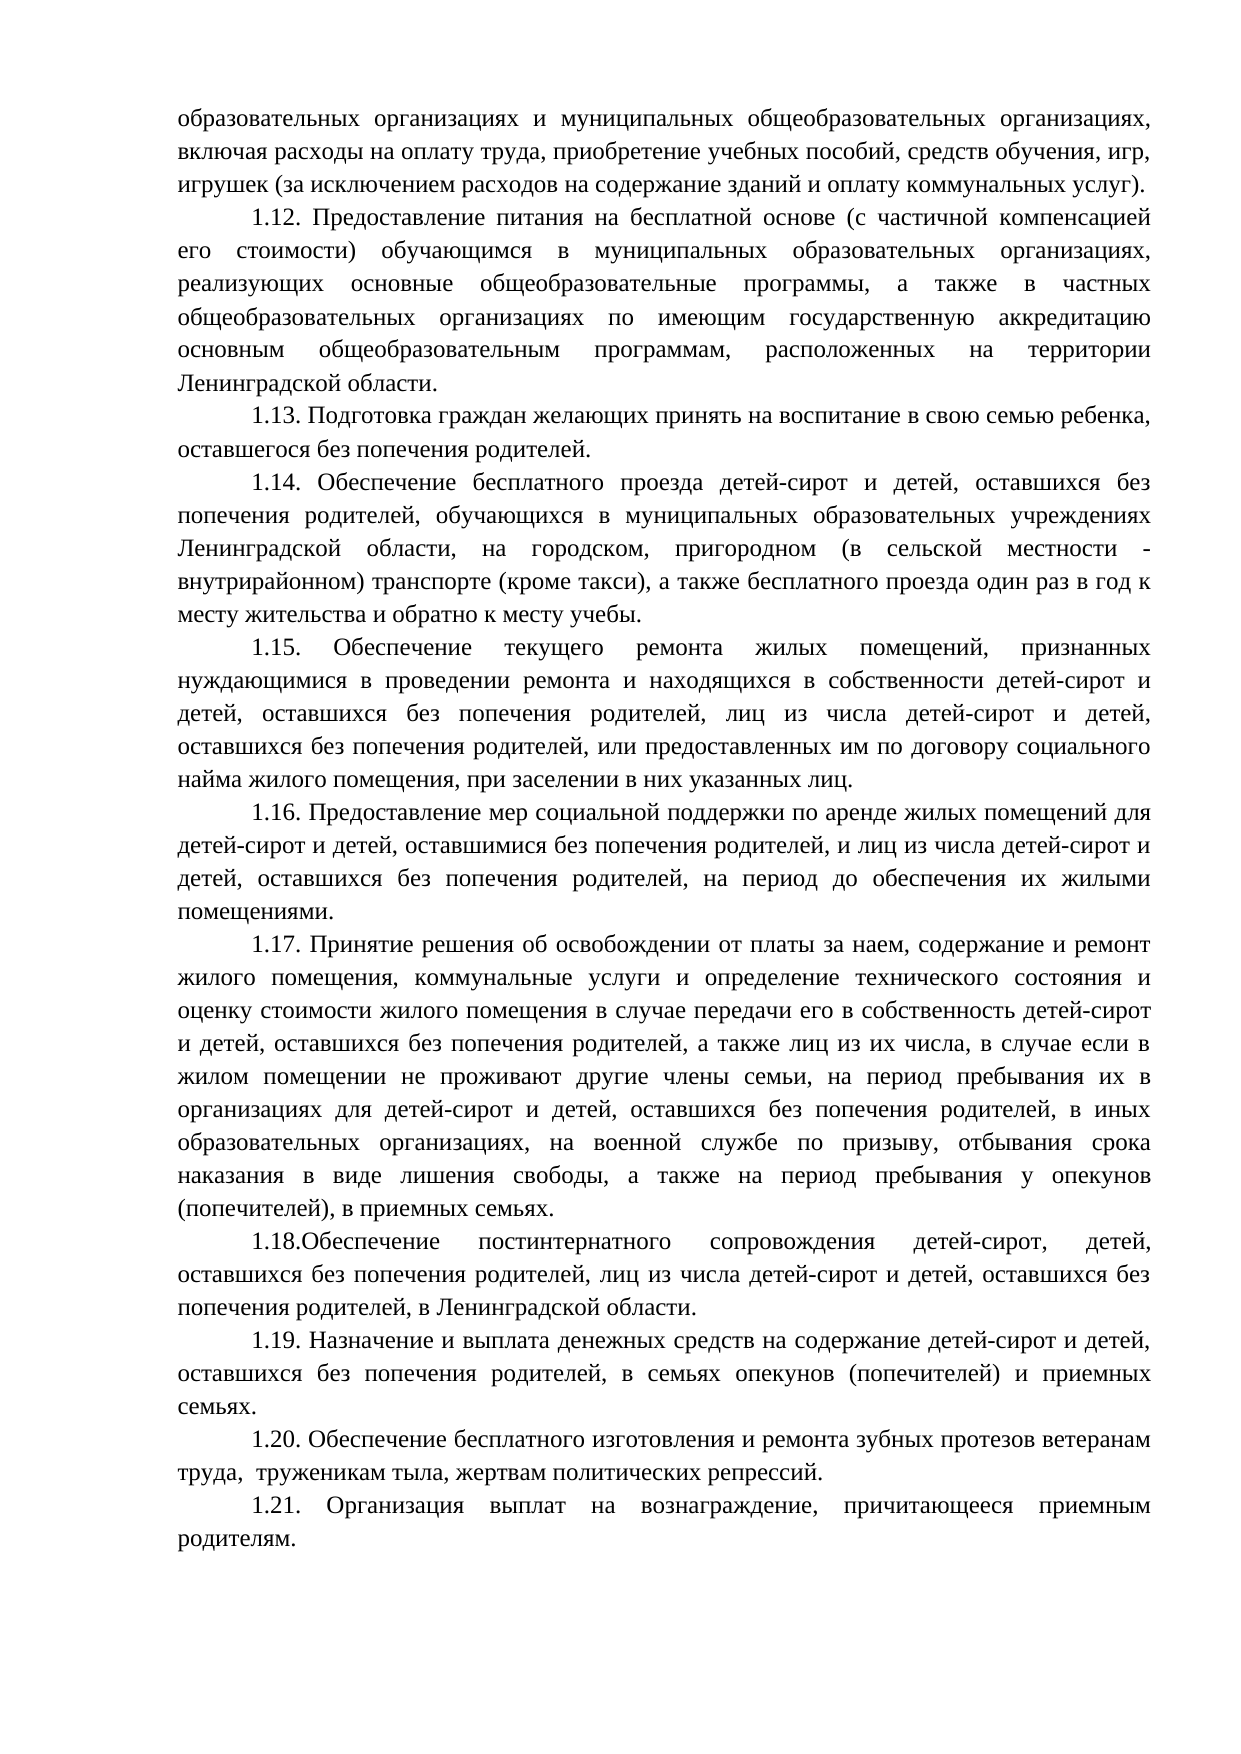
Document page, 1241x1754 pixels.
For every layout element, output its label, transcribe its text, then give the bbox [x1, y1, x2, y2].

text 1.20. Обеспечение бесплатного изготовления и ремонта зубных протезов ветеранам труда, труженикам тыла, жертвам политических репрессий. [177, 1424, 1152, 1486]
text 1.12. Предоставление питания на бесплатной основе (с частичной компенсацией его стоимости) обучающимся в муниципальных образовательных организациях, реализующих основные общеобразовательные программы, а также в частных общеобразовательных организациях по имеющим государственную аккредитацию основным общеобразовательным программам, расположенных на территории Ленинградской области. [177, 202, 1152, 396]
text 1.18.Обеспечение постинтернатного сопровождения детей-сирот, детей, оставшихся без попечения родителей, лиц из числа детей-сирот и детей, оставшихся без попечения родителей, в Ленинградской области. [177, 1226, 1152, 1321]
text 1.16. Предоставление мер социальной поддержки по аренде жилых помещений для детей-сирот и детей, оставшимися без попечения родителей, и лиц из числа детей-сирот и детей, оставшихся без попечения родителей, на период до обеспечения их жилыми помещениями. [177, 797, 1152, 925]
text 1.19. Назначение и выплата денежных средств на содержание детей-сирот и детей, оставшихся без попечения родителей, в семьях опекунов (попечителей) и приемных семьях. [177, 1325, 1152, 1420]
text 1.13. Подготовка граждан желающих принять на воспитание в свою семью ребенка, оставшегося без попечения родителей. [177, 401, 1152, 462]
text 1.15. Обеспечение текущего ремонта жилых помещений, признанных нуждающимися в проведении ремонта и находящихся в собственности детей-сирот и детей, оставшихся без попечения родителей, лиц из числа детей-сирот и детей, оставшихся без попечения родителей, или предоставленных им по договору социального найма жилого помещения, при заселении в них указанных лиц. [177, 632, 1152, 793]
text 1.17. Принятие решения об освобождении от платы за наем, содержание и ремонт жилого помещения, коммунальные услуги и определение технического состояния и оценку стоимости жилого помещения в случае передачи его в собственность детей-сирот и детей, оставшихся без попечения родителей, а также лиц из их числа, в случае если в жилом помещении не проживают другие члены семьи, на период пребывания их в организациях для детей-сирот и детей, оставшихся без попечения родителей, в иных образовательных организациях, на военной службе по призыву, отбывания срока наказания в виде лишения свободы, а также на период пребывания у опекунов (попечителей), в приемных семьях. [177, 929, 1152, 1222]
text 1.21. Организация выплат на вознаграждение, причитающееся приемным родителям. [177, 1490, 1152, 1552]
text 1.14. Обеспечение бесплатного проезда детей-сирот и детей, оставшихся без попечения родителей, обучающихся в муниципальных образовательных учреждениях Ленинградской области, на городском, пригородном (в сельской местности - внутрирайонном) транспорте (кроме такси), а также бесплатного проезда один раз в год к месту жительства и обратно к месту учебы. [177, 467, 1152, 627]
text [177, 103, 1152, 198]
